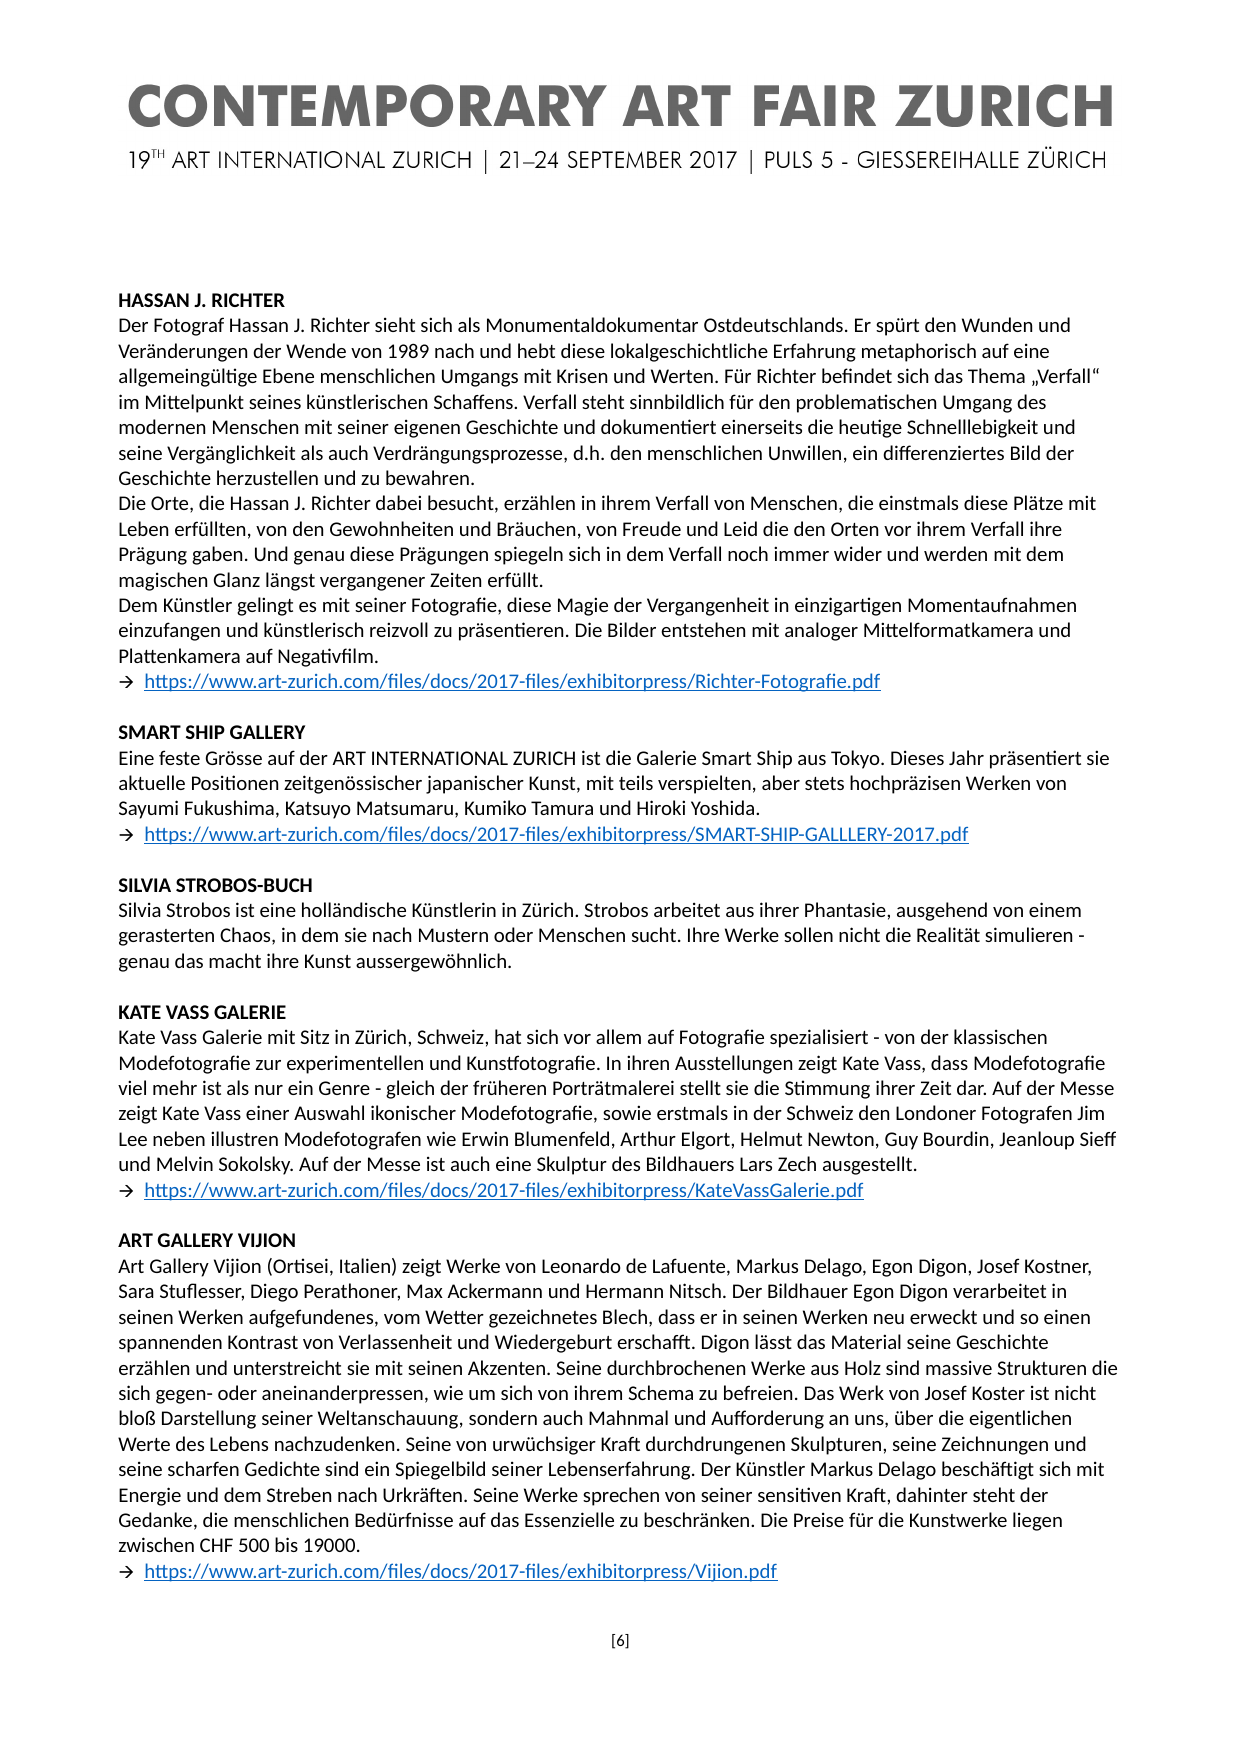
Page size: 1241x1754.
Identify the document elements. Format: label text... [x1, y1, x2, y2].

picture [118, 75, 1122, 176]
text KATE VASS GALERIE [118, 999, 1122, 1024]
text SMART SHIP GALLERY [118, 719, 1122, 745]
text Der Fotograf Hassan J. Richter sieht sich als Monumentaldokumentar Ostdeutschlands. Er spürt den Wunden und Veränderungen der Wende von 1989 nach und hebt diese lokalgeschichtliche Erfahrung metaphorisch auf eine allgemeingültige Ebene menschlichen Umgangs mit Krisen und Werten. Für Richter befindet sich das Thema „Verfall“ im Mittelpunkt seines künstlerischen Schaffens. Verfall steht sinnbildlich für den problematischen Umgang des modernen Menschen mit seiner eigenen Geschichte und dokumentiert einerseits die heutige Schnelllebigkeit und seine Vergänglichkeit als auch Verdrängungsprozesse, d.h. den menschlichen Unwillen, ein differenziertes Bild der Geschichte herzustellen und zu bewahren. Die Orte, die Hassan J. Richter dabei besucht, erzählen in ihrem Verfall von Menschen, die einstmals diese Plätze mit Leben erfüllten, von den Gewohnheiten und Bräuchen, von Freude und Leid die den Orten vor ihrem Verfall ihre Prägung gaben. Und genau diese Prägungen spiegeln sich in dem Verfall noch immer wider und werden mit dem magischen Glanz längst vergangener Zeiten erfüllt. Dem Künstler gelingt es mit seiner Fotografie, diese Magie der Vergangenheit in einzigartigen Momentaufnahmen einzufangen und künstlerisch reizvoll zu präsentieren. Die Bilder entstehen mit analoger Mittelformatkamera und Plattenkamera auf Negativfilm. https://www.art-zurich.com/files/docs/2017-files/exhibitorpress/Richter-Fotografie.pdf [118, 313, 1122, 694]
text HASSAN J. RICHTER [118, 287, 1122, 313]
text Eine feste Grösse auf der ART INTERNATIONAL ZURICH ist die Galerie Smart Ship aus Tokyo. Dieses Jahr präsentiert sie aktuelle Positionen zeitgenössischer japanischer Kunst, mit teils verspielten, aber stets hochpräzisen Werken von Sayumi Fukushima, Katsuyo Matsumaru, Kumiko Tamura und Hiroki Yoshida. https://www.art-zurich.com/files/docs/2017-files/exhibitorpress/SMART-SHIP-GALLLERY-2017.pdf [118, 745, 1122, 846]
text Art Gallery Vijion (Ortisei, Italien) zeigt Werke von Leonardo de Lafuente, Markus Delago, Egon Digon, Josef Kostner, Sara Stuflesser, Diego Perathoner, Max Ackermann und Hermann Nitsch. Der Bildhauer Egon Digon verarbeitet in seinen Werken aufgefundenes, vom Wetter gezeichnetes Blech, dass er in seinen Werken neu erweckt und so einen spannenden Kontrast von Verlassenheit und Wiedergeburt erschafft. Digon lässt das Material seine Geschichte erzählen und unterstreicht sie mit seinen Akzenten. Seine durchbrochenen Werke aus Holz sind massive Strukturen die sich gegen- oder aneinanderpressen, wie um sich von ihrem Schema zu befreien. Das Werk von Josef Koster ist nicht bloß Darstellung seiner Weltanschauung, sondern auch Mahnmal und Aufforderung an uns, über die eigentlichen Werte des Lebens nachzudenken. Seine von urwüchsiger Kraft durchdrungenen Skulpturen, seine Zeichnungen und seine scharfen Gedichte sind ein Spiegelbild seiner Lebenserfahrung. Der Künstler Markus Delago beschäftigt sich mit Energie und dem Streben nach Urkräften. Seine Werke sprechen von seiner sensitiven Kraft, dahinter steht der Gedanke, die menschlichen Bedürfnisse auf das Essenzielle zu beschränken. Die Preise für die Kunstwerke liegen zwischen CHF 500 bis 19000. [118, 1253, 1122, 1558]
text Silvia Strobos ist eine holländische Künstlerin in Zürich. Strobos arbeitet aus ihrer Phantasie, ausgehend von einem gerasterten Chaos, in dem sie nach Mustern oder Menschen sucht. Ihre Werke sollen nicht die Realität simulieren - genau das macht ihre Kunst aussergewöhnlich. [118, 897, 1122, 973]
text Kate Vass Galerie mit Sitz in Zürich, Schweiz, hat sich vor allem auf Fotografie spezialisiert - von der klassischen Modefotografie zur experimentellen und Kunstfotografie. In ihren Ausstellungen zeigt Kate Vass, dass Modefotografie viel mehr ist als nur ein Genre - gleich der früheren Porträtmalerei stellt sie die Stimmung ihrer Zeit dar. Auf der Messe zeigt Kate Vass einer Auswahl ikonischer Modefotografie, sowie erstmals in der Schweiz den Londoner Fotografen Jim Lee neben illustren Modefotografen wie Erwin Blumenfeld, Arthur Elgort, Helmut Newton, Guy Bourdin, Jeanloup Sieff und Melvin Sokolsky. Auf der Messe ist auch eine Skulptur des Bildhauers Lars Zech ausgestellt. [118, 1024, 1122, 1177]
text https://www.art-zurich.com/files/docs/2017-files/exhibitorpress/KateVassGalerie.pdf [118, 1177, 1122, 1202]
text https://www.art-zurich.com/files/docs/2017-files/exhibitorpress/Vijion.pdf [118, 1558, 1122, 1583]
text SILVIA STROBOS-BUCH [118, 872, 1122, 897]
text ART GALLERY VIJION [118, 1228, 1122, 1253]
